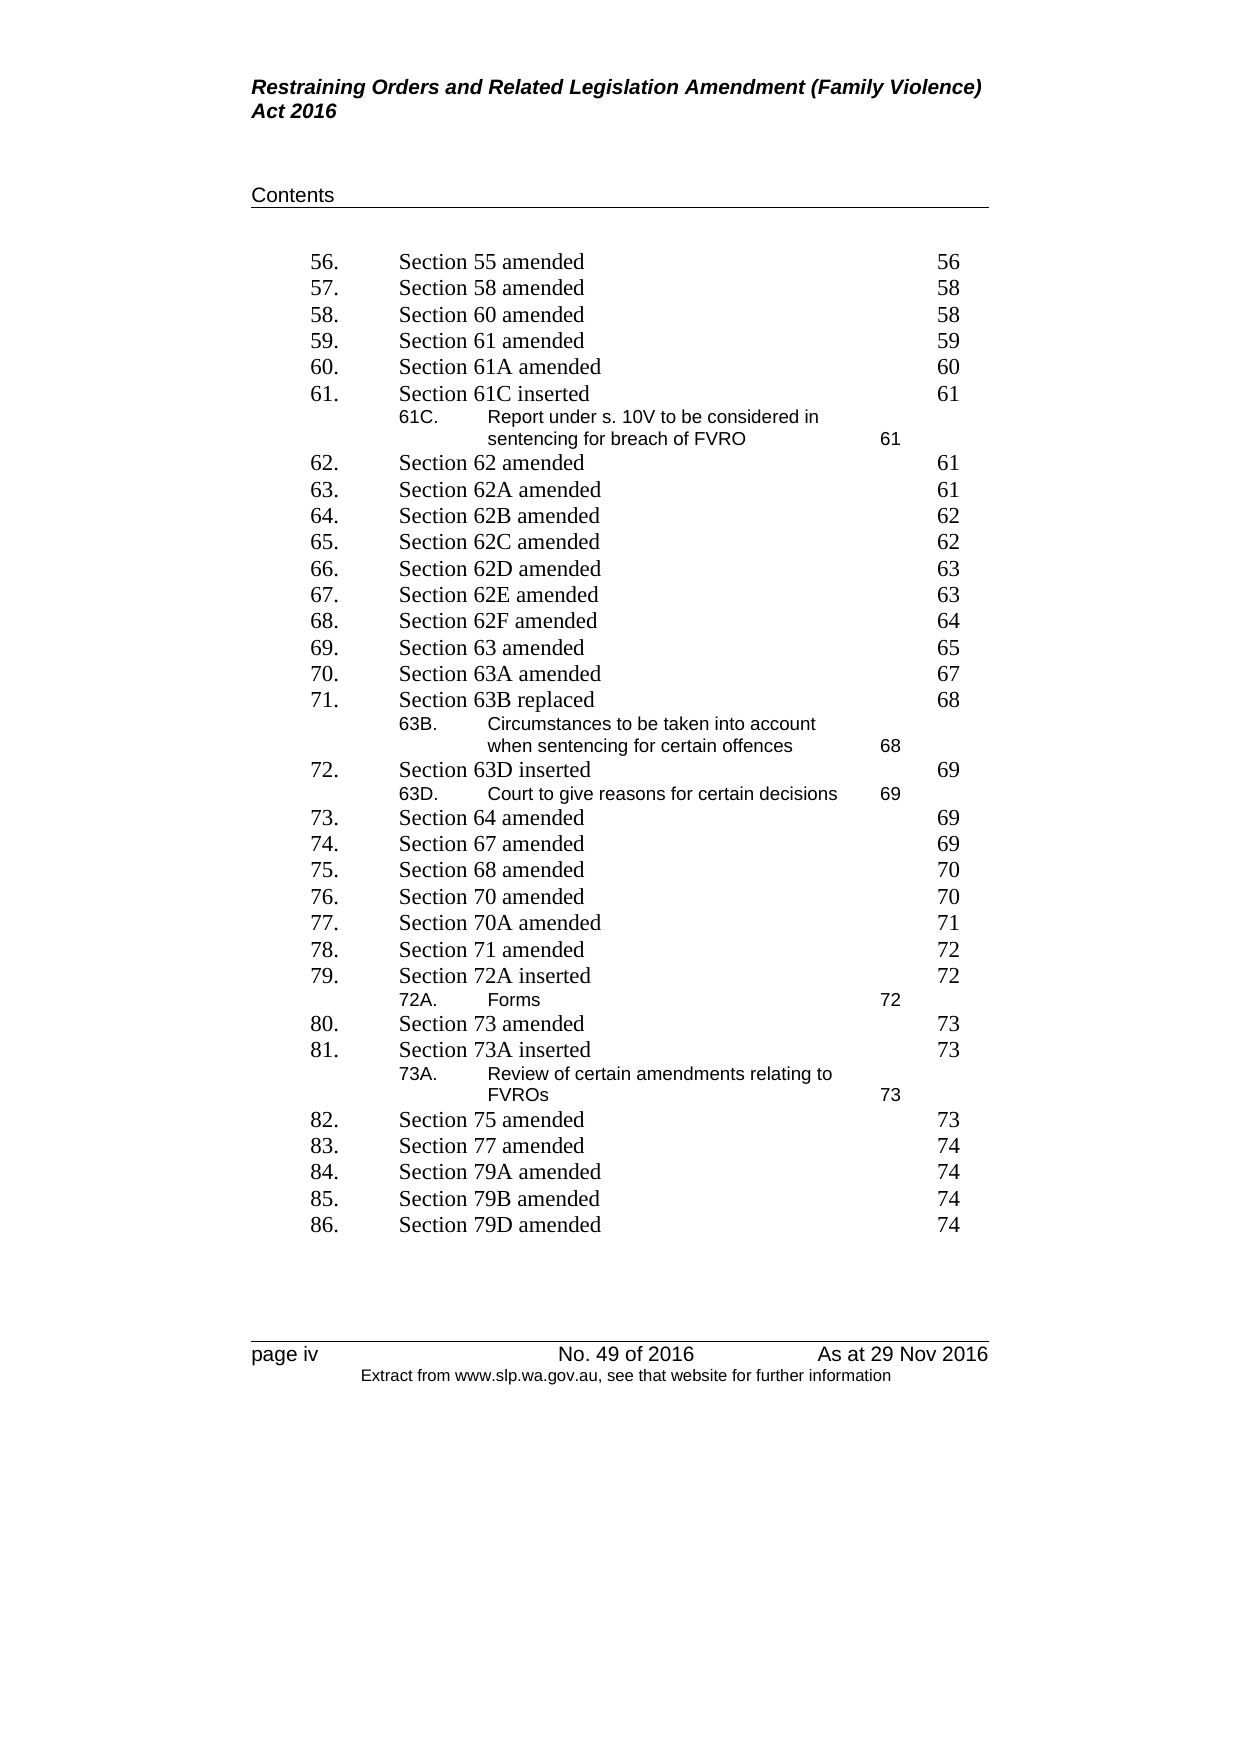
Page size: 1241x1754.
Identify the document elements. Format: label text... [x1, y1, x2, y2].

text 65. Section 62C amended 62 [310, 528, 871, 555]
text 73. Section 64 amended 69 [310, 804, 871, 830]
text 78. Section 71 amended 72 [310, 936, 871, 962]
text 77. Section 70A amended 71 [310, 909, 871, 936]
text 82. Section 75 amended 73 [310, 1106, 871, 1132]
text 72A. Forms 72 [399, 988, 841, 1010]
text 63B. Circumstances to be taken into account when sentencing for certain offences 68 [399, 713, 841, 756]
text 71. Section 63B replaced 68 [310, 686, 871, 713]
text 63. Section 62A amended 61 [310, 476, 871, 502]
text 74. Section 67 amended 69 [310, 830, 871, 857]
text 72. Section 63D inserted 69 [310, 756, 871, 782]
text 85. Section 79B amended 74 [310, 1185, 871, 1211]
text 59. Section 61 amended 59 [310, 327, 871, 353]
text 56. Section 55 amended 56 [310, 248, 871, 274]
text 86. Section 79D amended 74 [310, 1211, 871, 1237]
text 69. Section 63 amended 65 [310, 634, 871, 660]
text 79. Section 72A inserted 72 [310, 962, 871, 988]
text 84. Section 79A amended 74 [310, 1158, 871, 1185]
text 64. Section 62B amended 62 [310, 502, 871, 528]
text 57. Section 58 amended 58 [310, 274, 871, 301]
text 60. Section 61A amended 60 [310, 353, 871, 380]
text 83. Section 77 amended 74 [310, 1132, 871, 1158]
text 75. Section 68 amended 70 [310, 857, 871, 883]
text 58. Section 60 amended 58 [310, 301, 871, 327]
text 67. Section 62E amended 63 [310, 581, 871, 607]
text 61. Section 61C inserted 61 [310, 380, 871, 406]
text 66. Section 62D amended 63 [310, 555, 871, 581]
text 68. Section 62F amended 64 [310, 607, 871, 634]
text 80. Section 73 amended 73 [310, 1010, 871, 1036]
text 61C. Report under s. 10V to be considered in sentencing for breach of FVRO 61 [399, 406, 841, 449]
text 62. Section 62 amended 61 [310, 449, 871, 476]
text 81. Section 73A inserted 73 [310, 1036, 871, 1063]
text 70. Section 63A amended 67 [310, 660, 871, 686]
text 76. Section 70 amended 70 [310, 883, 871, 909]
text 63D. Court to give reasons for certain decisions 69 [399, 782, 841, 804]
text 73A. Review of certain amendments relating to FVROs 73 [399, 1063, 841, 1106]
